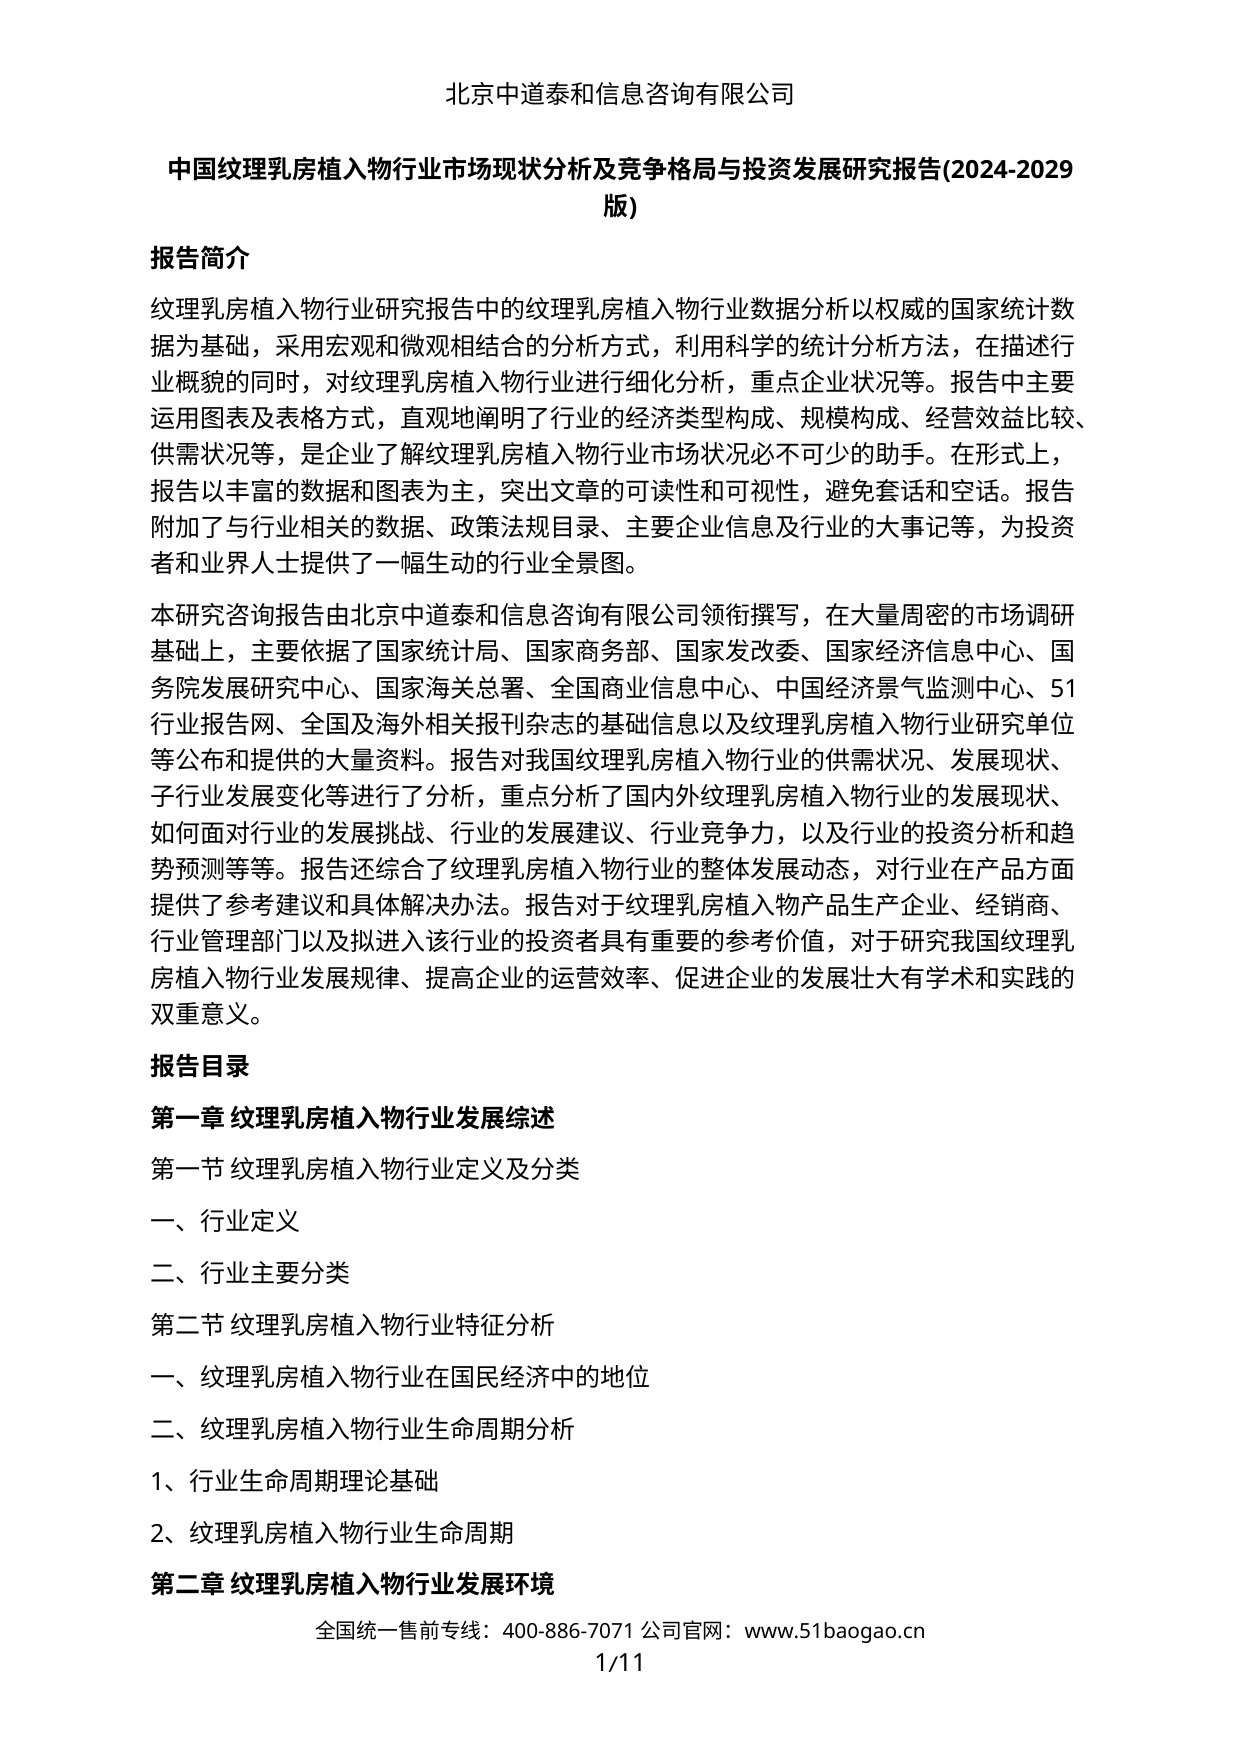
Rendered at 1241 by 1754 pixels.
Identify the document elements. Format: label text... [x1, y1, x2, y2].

text 本研究咨询报告由北京中道泰和信息咨询有限公司领衔撰写，在大量周密的市场调研基础上，主要依据了国家统计局、国家商务部、国家发改委、国家经济信息中心、国务院发展研究中心、国家海关总署、全国商业信息中心、中国经济景气监测中心、51行业报告网、全国及海外相关报刊杂志的基础信息以及纹理乳房植入物行业研究单位等公布和提供的大量资料。报告对我国纹理乳房植入物行业的供需状况、发展现状、子行业发展变化等进行了分析，重点分析了国内外纹理乳房植入物行业的发展现状、如何面对行业的发展挑战、行业的发展建议、行业竞争力，以及行业的投资分析和趋势预测等等。报告还综合了纹理乳房植入物行业的整体发展动态，对行业在产品方面提供了参考建议和具体解决办法。报告对于纹理乳房植入物产品生产企业、经销商、行业管理部门以及拟进入该行业的投资者具有重要的参考价值，对于研究我国纹理乳房植入物行业发展规律、提高企业的运营效率、促进企业的发展壮大有学术和实践的双重意义。 [150, 596, 1090, 1031]
text 纹理乳房植入物行业研究报告中的纹理乳房植入物行业数据分析以权威的国家统计数据为基础，采用宏观和微观相结合的分析方式，利用科学的统计分析方法，在描述行业概貌的同时，对纹理乳房植入物行业进行细化分析，重点企业状况等。报告中主要运用图表及表格方式，直观地阐明了行业的经济类型构成、规模构成、经营效益比较、供需状况等，是企业了解纹理乳房植入物行业市场状况必不可少的助手。在形式上，报告以丰富的数据和图表为主，突出文章的可读性和可视性，避免套话和空话。报告附加了与行业相关的数据、政策法规目录、主要企业信息及行业的大事记等，为投资者和业界人士提供了一幅生动的行业全景图。 [150, 290, 1090, 580]
text 一、行业定义 [150, 1202, 1090, 1238]
text 第二节 纹理乳房植入物行业特征分析 [150, 1306, 1090, 1342]
text 第一章 纹理乳房植入物行业发展综述 [150, 1098, 1090, 1134]
text 一、纹理乳房植入物行业在国民经济中的地位 [150, 1357, 1090, 1394]
text 中国纹理乳房植入物行业市场现状分析及竞争格局与投资发展研究报告(2024-2029版) [150, 150, 1090, 222]
text 报告目录 [150, 1046, 1090, 1082]
text 第一节 纹理乳房植入物行业定义及分类 [150, 1150, 1090, 1186]
text 二、纹理乳房植入物行业生命周期分析 [150, 1409, 1090, 1446]
text 1、行业生命周期理论基础 [150, 1461, 1090, 1497]
text 2、纹理乳房植入物行业生命周期 [150, 1513, 1090, 1549]
text 第二章 纹理乳房植入物行业发展环境 [150, 1565, 1090, 1601]
text 报告简介 [150, 238, 1090, 274]
text 二、行业主要分类 [150, 1254, 1090, 1290]
